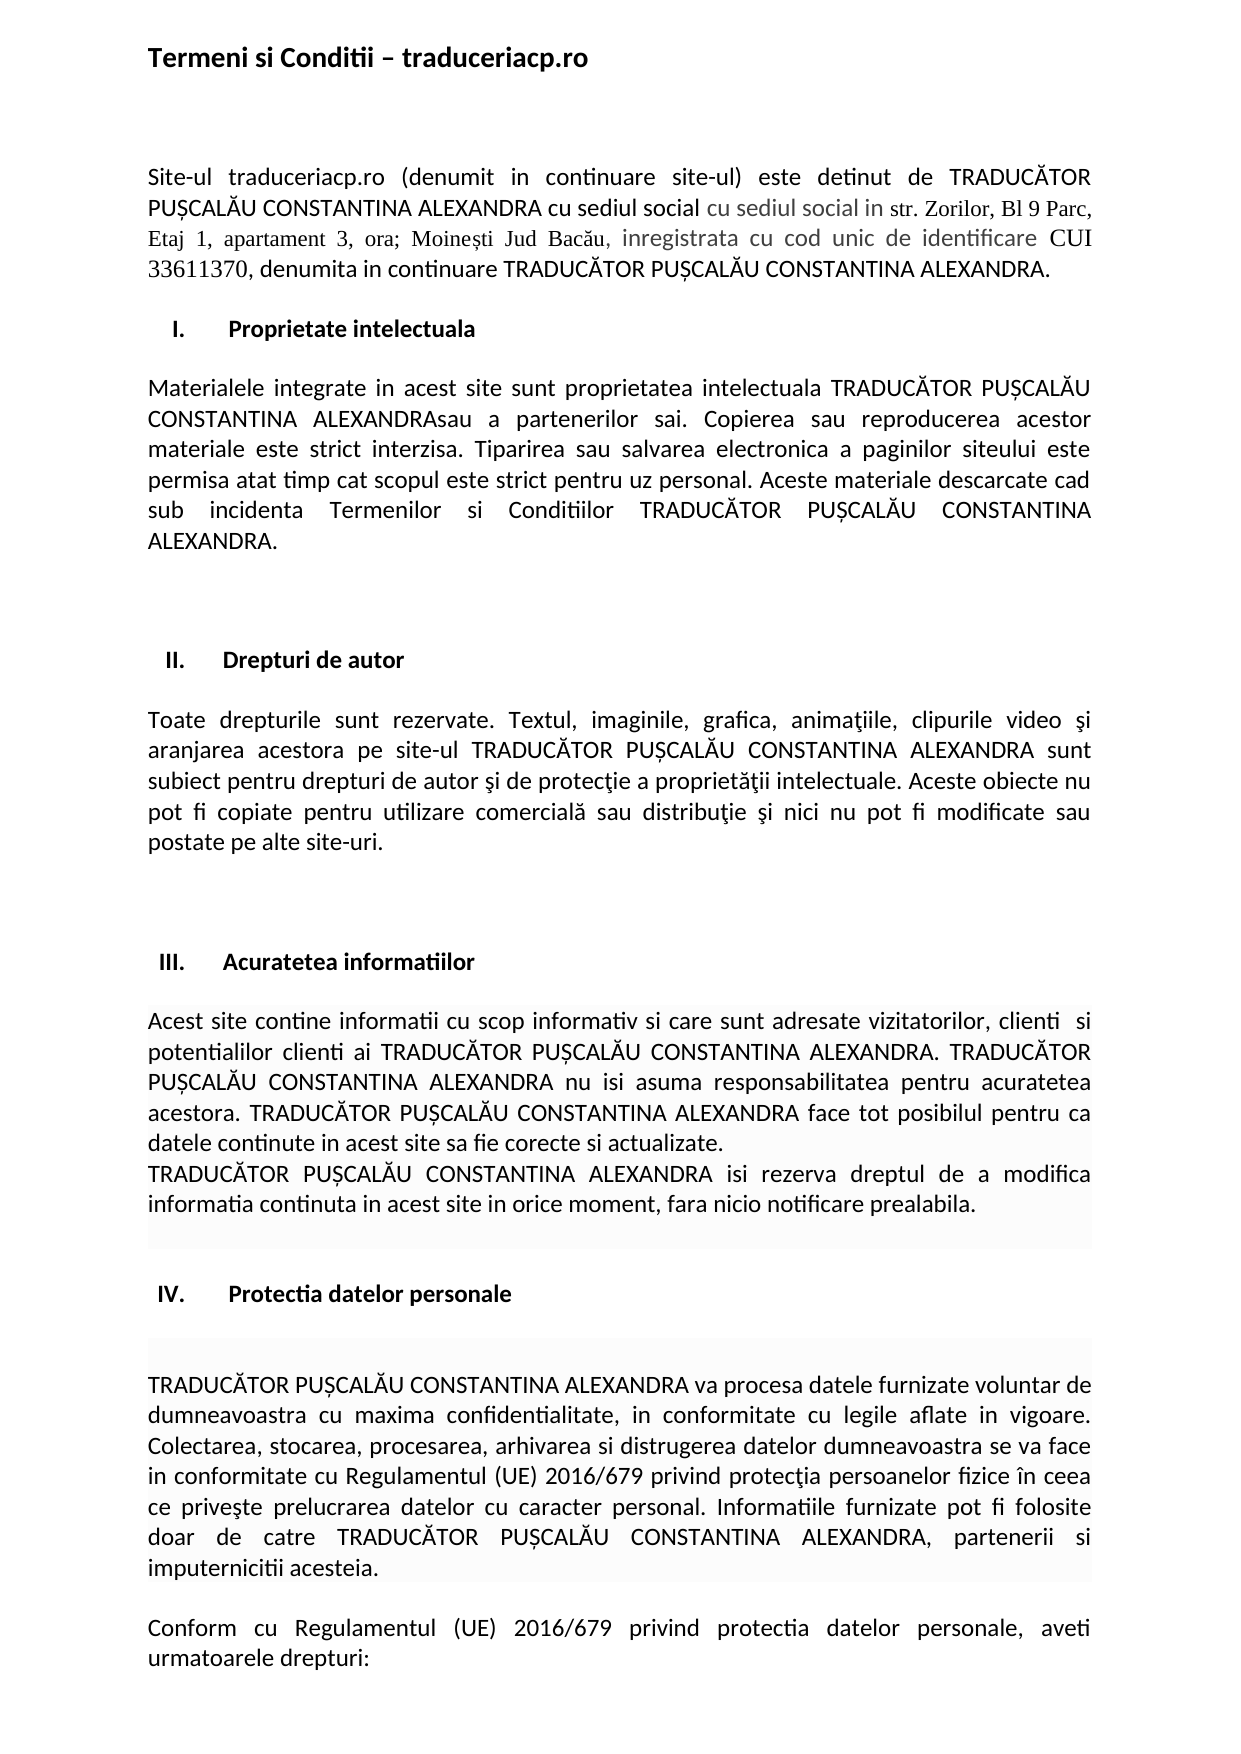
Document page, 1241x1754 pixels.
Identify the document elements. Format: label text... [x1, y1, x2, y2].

text Materialele integrate in acest site sunt proprietatea intelectuala TRADUCĂTOR PUȘCALĂU CONSTANTINA ALEXANDRAsau a partenerilor sai. Copierea sau reproducerea acestor materiale este strict interzisa. Tiparirea sau salvarea electronica a paginilor siteului este permisa atat timp cat scopul este strict pentru uz personal. Aceste materiale descarcate cad sub incidenta Termenilor si Conditiilor TRADUCĂTOR PUȘCALĂU CONSTANTINA ALEXANDRA. [148, 372, 1092, 556]
text Toate drepturile sunt rezervate. Textul, imaginile, grafica, animaţiile, clipurile video şi aranjarea acestora pe site-ul TRADUCĂTOR PUȘCALĂU CONSTANTINA ALEXANDRA sunt subiect pentru drepturi de autor şi de protecţie a proprietăţii intelectuale. Aceste obiecte nu pot fi copiate pentru utilizare comercială sau distribuţie şi nici nu pot fi modificate sau postate pe alte site-uri. [148, 704, 1092, 857]
list Proprietate intelectuala [185, 313, 1092, 343]
list Drepturi de autor [185, 644, 1092, 675]
text Site-ul traduceriacp.ro (denumit in continuare site-ul) este detinut de TRADUCĂTOR PUȘCALĂU CONSTANTINA ALEXANDRA cu sediul social cu sediul social in str. Zorilor, Bl 9 Parc, Etaj 1, apartament 3, ora; Moinești Jud Bacău, inregistrata cu cod unic de identificare CUI 33611370, denumita in continuare TRADUCĂTOR PUȘCALĂU CONSTANTINA ALEXANDRA. [148, 162, 1092, 284]
text TRADUCĂTOR PUȘCALĂU CONSTANTINA ALEXANDRA va procesa datele furnizate voluntar de dumneavoastra cu maxima confidentialitate, in conformitate cu legile aflate in vigoare. Colectarea, stocarea, procesarea, arhivarea si distrugerea datelor dumneavoastra se va face in conformitate cu Regulamentul (UE) 2016/679 privind protecţia persoanelor fizice în ceea ce priveşte prelucrarea datelor cu caracter personal. Informatiile furnizate pot fi folosite doar de catre TRADUCĂTOR PUȘCALĂU CONSTANTINA ALEXANDRA, partenerii si imputernicitii acesteia. [148, 1338, 1092, 1582]
list Acuratetea informatiilor [185, 946, 1092, 976]
text Termeni si Conditii – traduceriacp.ro [148, 39, 1092, 75]
list Protectia datelor personale [185, 1279, 1092, 1309]
text Conform cu Regulamentul (UE) 2016/679 privind protectia datelor personale, aveti urmatoarele drepturi: [148, 1612, 1092, 1673]
text Acest site contine informatii cu scop informativ si care sunt adresate vizitatorilor, clienti si potentialilor clienti ai TRADUCĂTOR PUȘCALĂU CONSTANTINA ALEXANDRA. TRADUCĂTOR PUȘCALĂU CONSTANTINA ALEXANDRA nu isi asuma responsabilitatea pentru acuratetea acestora. TRADUCĂTOR PUȘCALĂU CONSTANTINA ALEXANDRA face tot posibilul pentru ca datele continute in acest site sa fie corecte si actualizate. [148, 1005, 1092, 1158]
text TRADUCĂTOR PUȘCALĂU CONSTANTINA ALEXANDRA isi rezerva dreptul de a modifica informatia continuta in acest site in orice moment, fara nicio notificare prealabila. [148, 1158, 1092, 1219]
